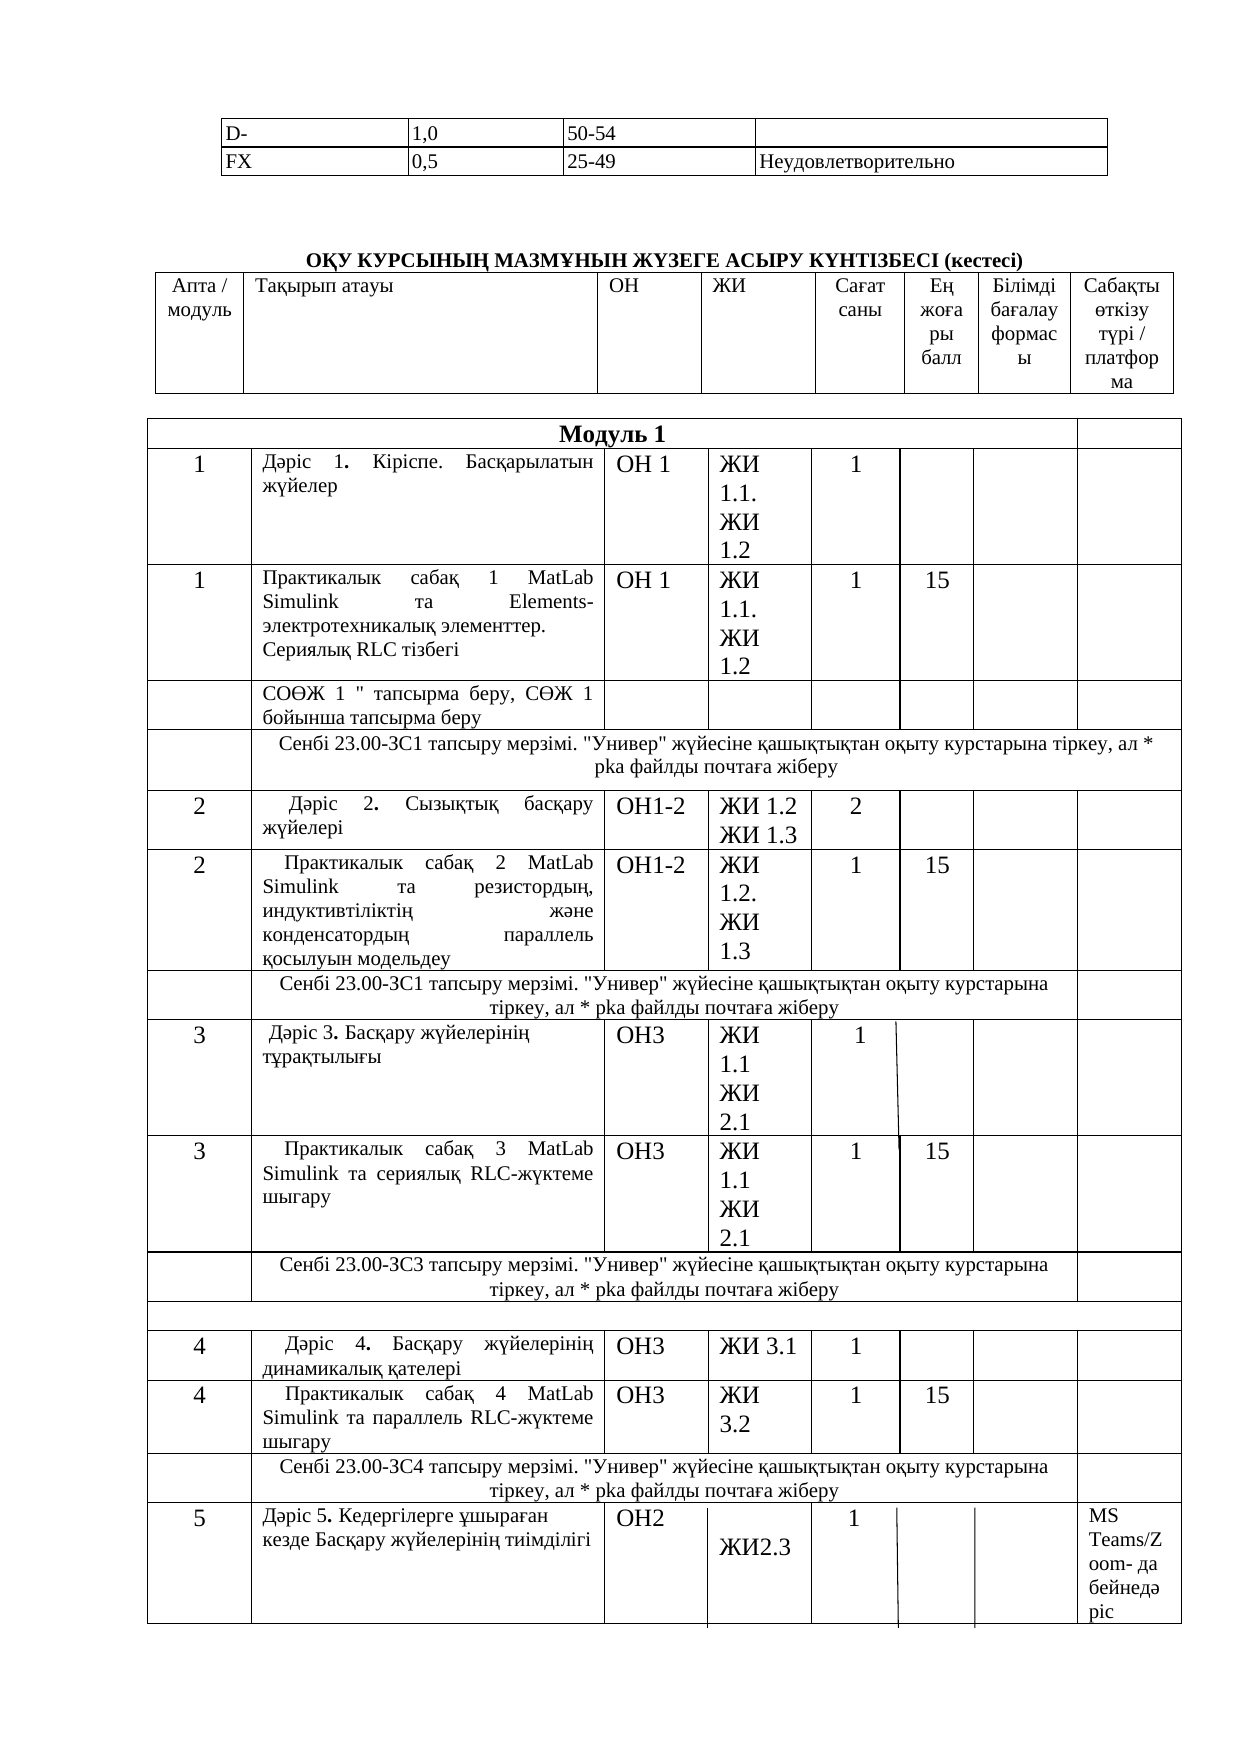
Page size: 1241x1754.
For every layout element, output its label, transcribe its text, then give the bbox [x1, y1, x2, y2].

table_cell 15 [901, 1136, 973, 1251]
table_cell [974, 1381, 1077, 1453]
table_cell MS Teams/Zoom- да бейнедәріс [1078, 1503, 1181, 1623]
table_cell [1078, 1454, 1181, 1502]
table_cell ЖИ 1.1. ЖИ 1.2 [709, 449, 811, 564]
table_cell 1 [812, 449, 899, 564]
table_header Білімді бағалау формасы [979, 273, 1070, 393]
table_cell Сенбі 23.00-ЗС3 тапсыру мерзімі. "Универ" жүйесіне қашықтықтан оқыту курстарына тіркеу, ал * pka файлды почтаға жіберу [252, 1253, 1077, 1301]
table_cell [901, 1331, 973, 1379]
table_cell Дәріс 5. Кедергілерге ұшыраған кезде Басқару жүйелерінің тиімділігі [252, 1503, 604, 1623]
table_cell Сенбі 23.00-ЗС1 тапсыру мерзімі. "Универ" жүйесіне қашықтықтан оқыту курстарына тіркеу, ал * pka файлды почтаға жіберу [252, 971, 1077, 1019]
table_cell 1 [812, 565, 899, 680]
table_cell [148, 681, 251, 729]
table_cell 2 [148, 850, 251, 970]
table_cell ЖИ 1.1 ЖИ 2.1 [709, 1020, 811, 1135]
table_cell [974, 1136, 1077, 1251]
table_cell [1078, 1331, 1181, 1379]
table_cell 15 [901, 1381, 973, 1453]
table_cell [148, 1253, 251, 1301]
table_cell [709, 681, 811, 729]
table_cell FX [222, 148, 408, 174]
table_cell [605, 681, 708, 729]
table_cell [148, 1302, 1181, 1330]
table_cell СОӨЖ 1 " тапсырма беру, СӨЖ 1 бойынша тапсырма беру [252, 681, 604, 729]
table_cell 3 [148, 1020, 251, 1135]
table_cell [974, 449, 1077, 564]
table_cell [148, 971, 251, 1019]
table_cell 25-49 [564, 148, 755, 174]
table_cell [974, 1020, 1077, 1135]
table_cell ЖИ 1.1 ЖИ 2.1 [709, 1136, 811, 1251]
table_cell ЖИ 1.2. ЖИ 1.3 [709, 850, 811, 970]
table_header ОН [598, 273, 701, 393]
table_cell 1 [812, 1331, 899, 1379]
table_cell ЖИ 3.2 [709, 1381, 811, 1453]
table_cell Дәріс 2. Сызықтық басқару жүйелері [252, 791, 604, 849]
table_cell [1078, 681, 1181, 729]
table_cell ОН1-2 [605, 850, 708, 970]
table_header Модуль 1 [148, 419, 1077, 448]
table_cell Сенбі 23.00-ЗС4 тапсыру мерзімі. "Универ" жүйесіне қашықтықтан оқыту курстарына тіркеу, ал * pka файлды почтаға жіберу [252, 1454, 1077, 1502]
table_cell Практикалык сабақ 3 MatLab Simulink та сериялық RLC-жүктеме шыгару [252, 1136, 604, 1251]
table_cell ОН3 [605, 1020, 708, 1135]
table_cell 4 [148, 1331, 251, 1379]
table_cell [974, 1331, 1077, 1379]
table_cell 1,0 [409, 119, 563, 146]
table_cell [974, 565, 1077, 680]
table_cell 5 [148, 1503, 251, 1623]
table_cell ОН3 [605, 1381, 708, 1453]
table_cell ОН3 [605, 1136, 708, 1251]
table_cell [974, 791, 1077, 849]
table_cell [1078, 449, 1181, 564]
table_cell [974, 681, 1077, 729]
table_cell 1 [812, 1136, 899, 1251]
table_cell Практикалык сабақ 4 MatLab Simulink та параллель RLC-жүктеме шыгару [252, 1381, 604, 1453]
table_cell [1078, 565, 1181, 680]
table_cell 1 [812, 1381, 899, 1453]
table_cell [1078, 1381, 1181, 1453]
table_cell 15 [901, 565, 973, 680]
table_header Сабақты өткізу түрі / платформа [1071, 273, 1173, 393]
table_cell Практикалык сабақ 1 MatLab Simulink та Elements-электротехникалық элементтер. Сериялық RLC тізбегі [252, 565, 604, 680]
table_cell 1 [812, 1020, 973, 1135]
table_cell Неудовлетворительно [756, 148, 1107, 174]
table_cell [974, 850, 1077, 970]
table_cell [1078, 1253, 1181, 1301]
table_cell [1078, 971, 1181, 1019]
table_cell 15 [901, 850, 973, 970]
table_cell [901, 449, 973, 564]
table_cell [901, 681, 973, 729]
table_cell ОН3 [605, 1331, 708, 1379]
table_header Ең жоғары балл [905, 273, 978, 393]
table_cell ОН2 ЖИ2.3 [605, 1503, 811, 1623]
table_header Тақырып атауы [244, 273, 597, 393]
table_cell [1078, 791, 1181, 849]
table_header Сағат саны [816, 273, 904, 393]
table_cell 1 [148, 449, 251, 564]
table_cell ОН1-2 [605, 791, 708, 849]
table_cell Дәріс 1. Кіріспе. Басқарылатын жүйелер [252, 449, 604, 564]
table_cell [148, 730, 251, 790]
table_cell 4 [148, 1381, 251, 1453]
text ОҚУ КУРСЫНЫҢ МАЗМҰНЫН ЖҮЗЕГЕ АСЫРУ КҮНТІЗБЕСІ (кестесі) [177, 248, 1152, 272]
table_cell 2 [148, 791, 251, 849]
table_cell [1078, 1136, 1181, 1251]
table_cell D- [222, 119, 408, 146]
table_cell Дәріс 3. Басқару жүйелерінің тұрақтылығы [252, 1020, 604, 1135]
table_cell [148, 1454, 251, 1502]
table_cell 50-54 [564, 119, 755, 146]
table_cell 3 [148, 1136, 251, 1251]
table_cell ЖИ 1.2 ЖИ 1.3 [709, 791, 811, 849]
table_cell Дәріс 4. Басқару жүйелерінің динамикалық қателері [252, 1331, 604, 1379]
table_cell 2 [812, 791, 899, 849]
table_cell ЖИ 1.1. ЖИ 1.2 [709, 565, 811, 680]
table_cell ОН 1 [605, 565, 708, 680]
table_cell [1078, 850, 1181, 970]
table_cell 1 [812, 1503, 1077, 1623]
table_cell Практикалык сабақ 2 MatLab Simulink та резистордың, индуктивтіліктің және конденсатордың параллель қосылуын модельдеу [252, 850, 604, 970]
table_cell [812, 681, 899, 729]
table_header [1078, 419, 1181, 448]
table_cell ОН 1 [605, 449, 708, 564]
table_cell ЖИ 3.1 [709, 1331, 811, 1379]
table_cell 1 [148, 565, 251, 680]
table_header ЖИ [702, 273, 815, 393]
table_cell Сенбі 23.00-ЗС1 тапсыру мерзімі. "Универ" жүйесіне қашықтықтан оқыту курстарына тіркеу, ал * pka файлды почтаға жіберу [252, 730, 1181, 790]
table_cell [901, 791, 973, 849]
table_cell [1078, 1020, 1181, 1135]
table_cell 0,5 [409, 148, 563, 174]
table_header Апта / модуль [156, 273, 243, 393]
table_cell 1 [812, 850, 899, 970]
